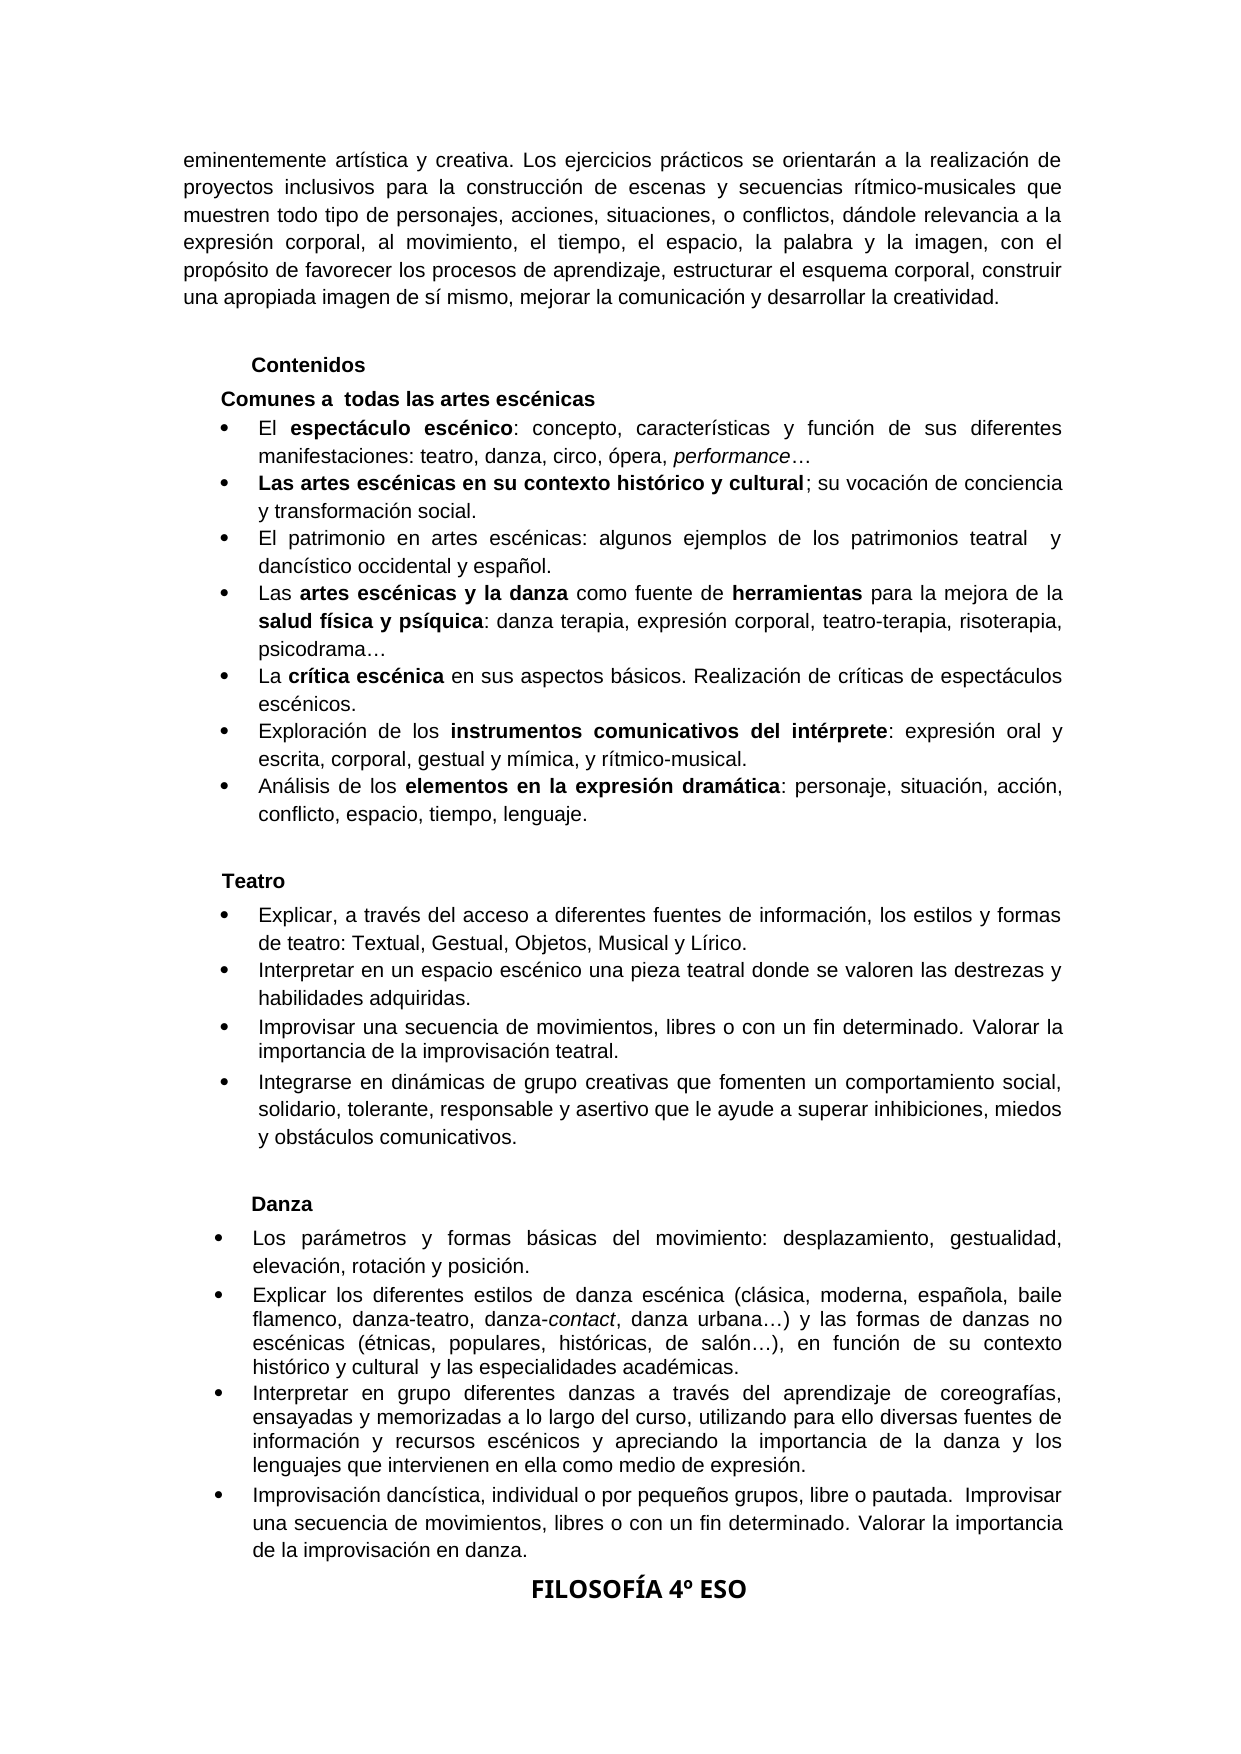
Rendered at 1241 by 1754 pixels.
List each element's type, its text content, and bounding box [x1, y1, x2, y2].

list El patrimonio en artes escénicas: algunos ejemplos de los patrimonios teatral y dancístico occidental y español. [221, 526, 1063, 578]
list Explicar los diferentes estilos de danza escénica (clásica, moderna, española, baile flamenco, danza-teatro, danza-contact, danza urbana…) y las formas de danzas no escénicas (étnicas, populares, históricas, de salón…), en función de su contexto histórico y cultural y las especialidades académicas. [215, 1283, 1063, 1379]
list La crítica escénica en sus aspectos básicos. Realización de críticas de espectáculos escénicos. [221, 664, 1063, 715]
list Interpretar en un espacio escénico una pieza teatral donde se valoren las destrezas y habilidades adquiridas. [221, 958, 1063, 1009]
text Contenidos [183, 353, 1063, 377]
list Improvisar una secuencia de movimientos, libres o con un fin determinado. Valorar la importancia de la improvisación teatral. [221, 1015, 1063, 1063]
list Explicar, a través del acceso a diferentes fuentes de información, los estilos y formas de teatro: Textual, Gestual, Objetos, Musical y Lírico. [221, 903, 1063, 954]
text Teatro [177, 869, 1063, 893]
list Exploración de los instrumentos comunicativos del intérprete: expresión oral y escrita, corporal, gestual y mímica, y rítmico-musical. [221, 719, 1063, 771]
list Las artes escénicas en su contexto histórico y cultural; su vocación de conciencia y transformación social. [221, 471, 1063, 523]
list Las artes escénicas y la danza como fuente de herramientas para la mejora de la salud física y psíquica: danza terapia, expresión corporal, teatro-terapia, risoterapia, psicodrama… [221, 581, 1063, 660]
list El espectáculo escénico: concepto, características y función de sus diferentes manifestaciones: teatro, danza, circo, ópera, performance… [221, 416, 1063, 467]
text Danza [183, 1192, 1063, 1216]
text Comunes a todas las artes escénicas [183, 386, 1063, 410]
list Integrarse en dinámicas de grupo creativas que fomenten un comportamiento social, solidario, tolerante, responsable y asertivo que le ayude a superar inhibiciones, miedos y obstáculos comunicativos. [221, 1069, 1063, 1148]
list Análisis de los elementos en la expresión dramática: personaje, situación, acción, conflicto, espacio, tiempo, lenguaje. [221, 774, 1063, 826]
text FILOSOFÍA 4º ESO [215, 1572, 1063, 1606]
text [183, 148, 1063, 309]
list Los parámetros y formas básicas del movimiento: desplazamiento, gestualidad, elevación, rotación y posición. [215, 1226, 1063, 1277]
list Interpretar en grupo diferentes danzas a través del aprendizaje de coreografías, ensayadas y memorizadas a lo largo del curso, utilizando para ello diversas fuentes de información y recursos escénicos y apreciando la importancia de la danza y los lenguajes que intervienen en ella como medio de expresión. [215, 1381, 1063, 1477]
list Improvisación dancística, individual o por pequeños grupos, libre o pautada. Improvisar una secuencia de movimientos, libres o con un fin determinado. Valorar la importancia de la improvisación en danza. [215, 1483, 1063, 1562]
